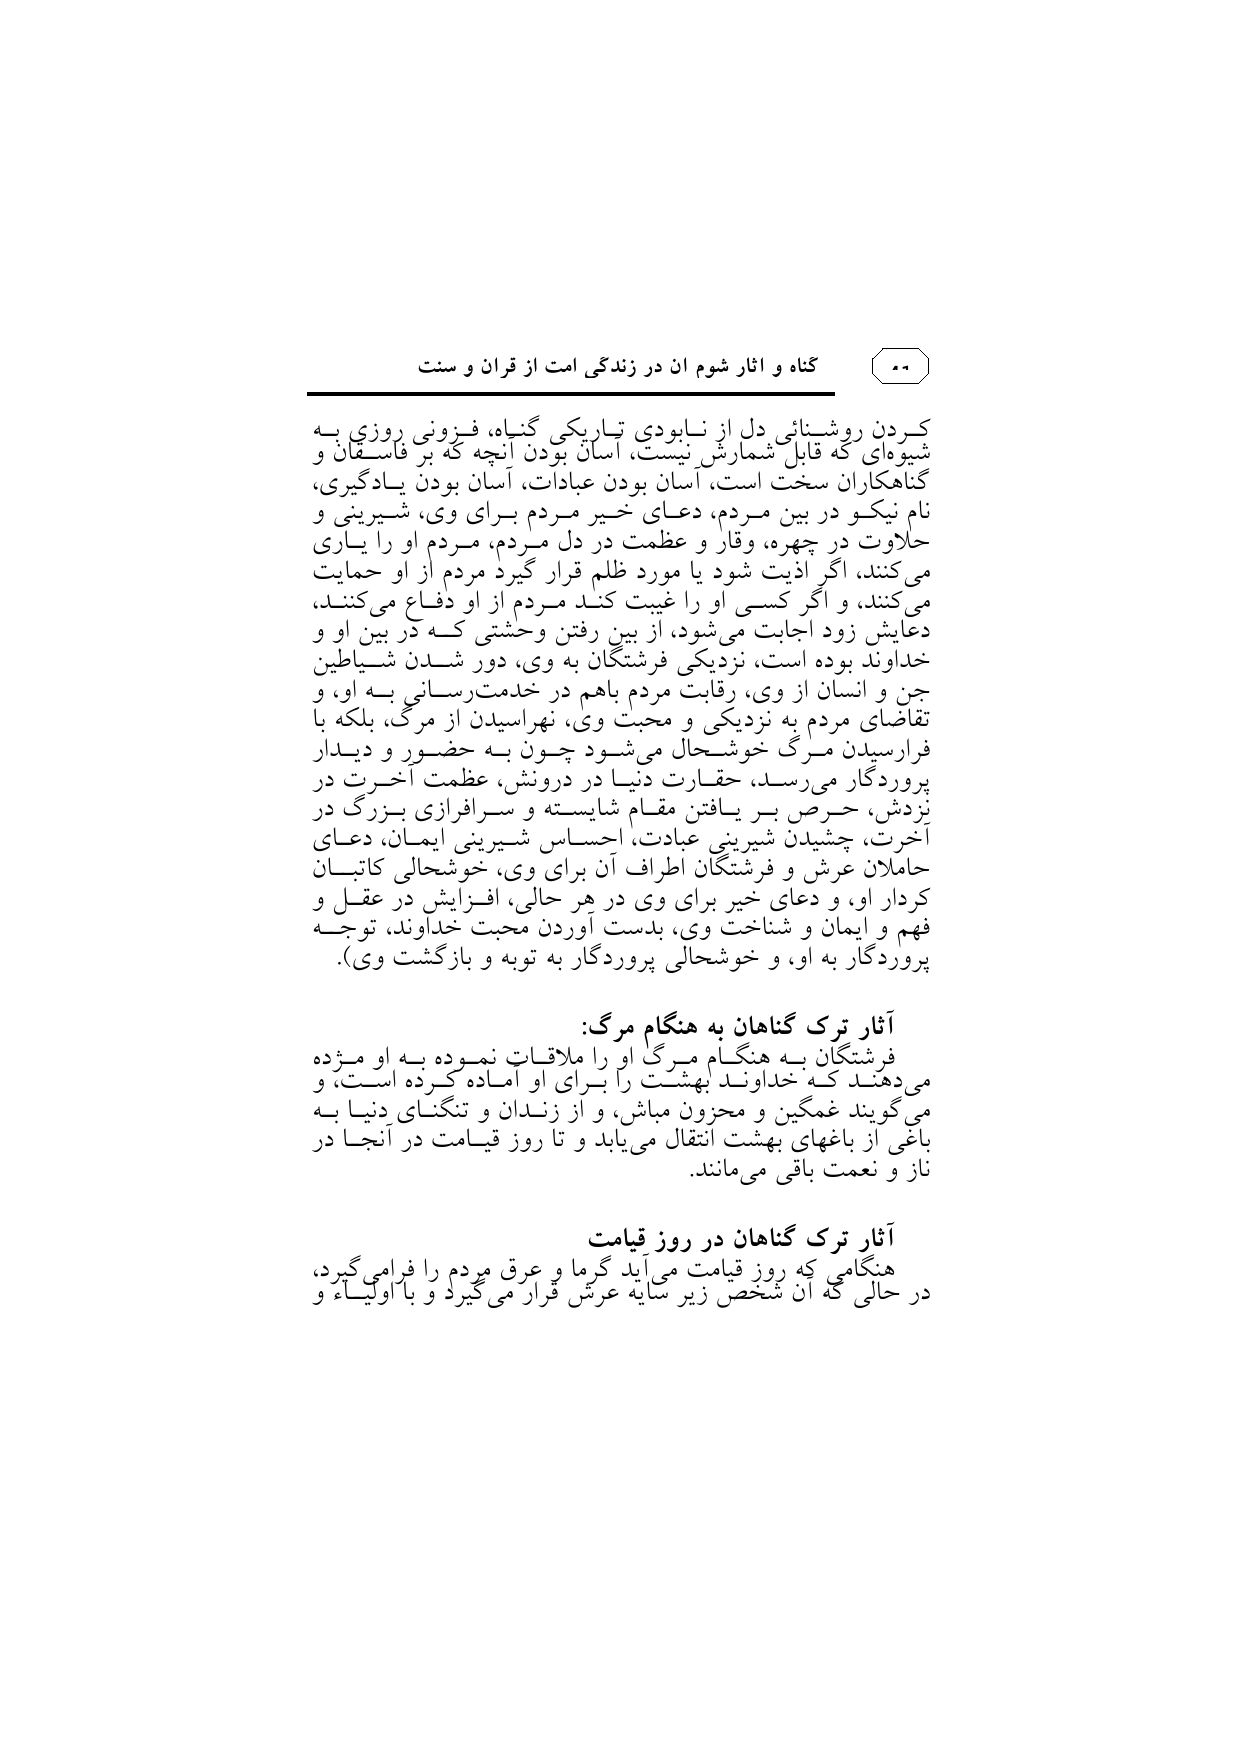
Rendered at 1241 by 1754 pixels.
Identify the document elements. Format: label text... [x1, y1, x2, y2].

text فرشتگان به هنگام مرگ او را ملاقات نموده به او مژده می‌دهند که خداوند بهشت را برای او آماده کرده است، و می‌گویند غمگین و محزون مباش، و از زندان و تنگنای دنیا به باغی از باغهاى بهشت انتقال می‌یابد و تا روز قیامت در آنجا در ناز و نعمت باقی می‌مانند. [311, 1041, 929, 1189]
subtitle آثار ترک گناهان به هنگام مرگ: [311, 1011, 929, 1041]
subtitle آثار ترک گناهان در روز قیامت [311, 1223, 929, 1253]
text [311, 1253, 929, 1312]
text ابن قیم می‌گوید: (برخی از آثار ترک گناه عبارتند از: زنده شدن مردانگی، حفظ ناموس، حفظ شخصیت و مقام، حفظ ثروت «خداوند ثروت را پایه مصلحت دنیا و آخرت قرار داده است»، محبت مردم، زندگی شایسته، آسایش جسمی، دل‌خوشی، آسودگی خاطر، دغدغه نبودن، بی‌خیالی از وحشت فاسقان و فاجران، فقدان غم و غصه، اطمنان دل از نبود ذلت، محافظت کردن روشنائی دل از نابودي تاريكي گناه، فزونی روزی به شیوه‌ای که قابل شمارش نیست، آسان بودن آنچه که بر فاسقان و گناهکاران سخت است، آسان بودن عبادات، آسان بودن یادگیری، نام نیکو در بین مردم، دعای خیر مردم برای وی، شیرینی و حلاوت در چهره، وقار و عظمت در دل مردم، مردم او را یاری می‌کنند، اگر اذیت شود یا مورد ظلم قرار گیرد مردم از او حمایت می‌کنند، و اگر کسی او را غیبت کند مردم از او دفاع می‌کنند، دعایش زود اجابت می‌شود، از بین رفتن وحشتی که در بین او و خداوند بوده است، نزدیکی فرشتگان به وی، دور شدن شیاطین جن و انسان از وی، رقابت مردم باهم در خدمت‌رسانی به او، و تقاضای مردم به نزدیکی و محبت وی، نهراسیدن از مرگ، بلکه با فرارسیدن مرگ خوشحال می‌شود چون به حضور و دیدار پروردگار می‌رسد، حقارت دنیا در درونش، عظمت آخرت در نزدش، حرص بر یافتن مقام شایسته و سرافرازی بزرگ در آخرت، چشیدن شیرینی عبادت، احساس شیرینی ایمان، دعای حاملان عرش و فرشتگان اطراف آن برای وی، خوشحالی کاتبان کردار او، و دعای خیر برای وی در هر حالی، افزایش در عقل و فهم و ایمان و شناخت وی، بدست آوردن محبت خداوند، توجه پروردگار به او، و خوشحالی پروردگار به توبه و بازگشت وی). [311, 413, 929, 977]
